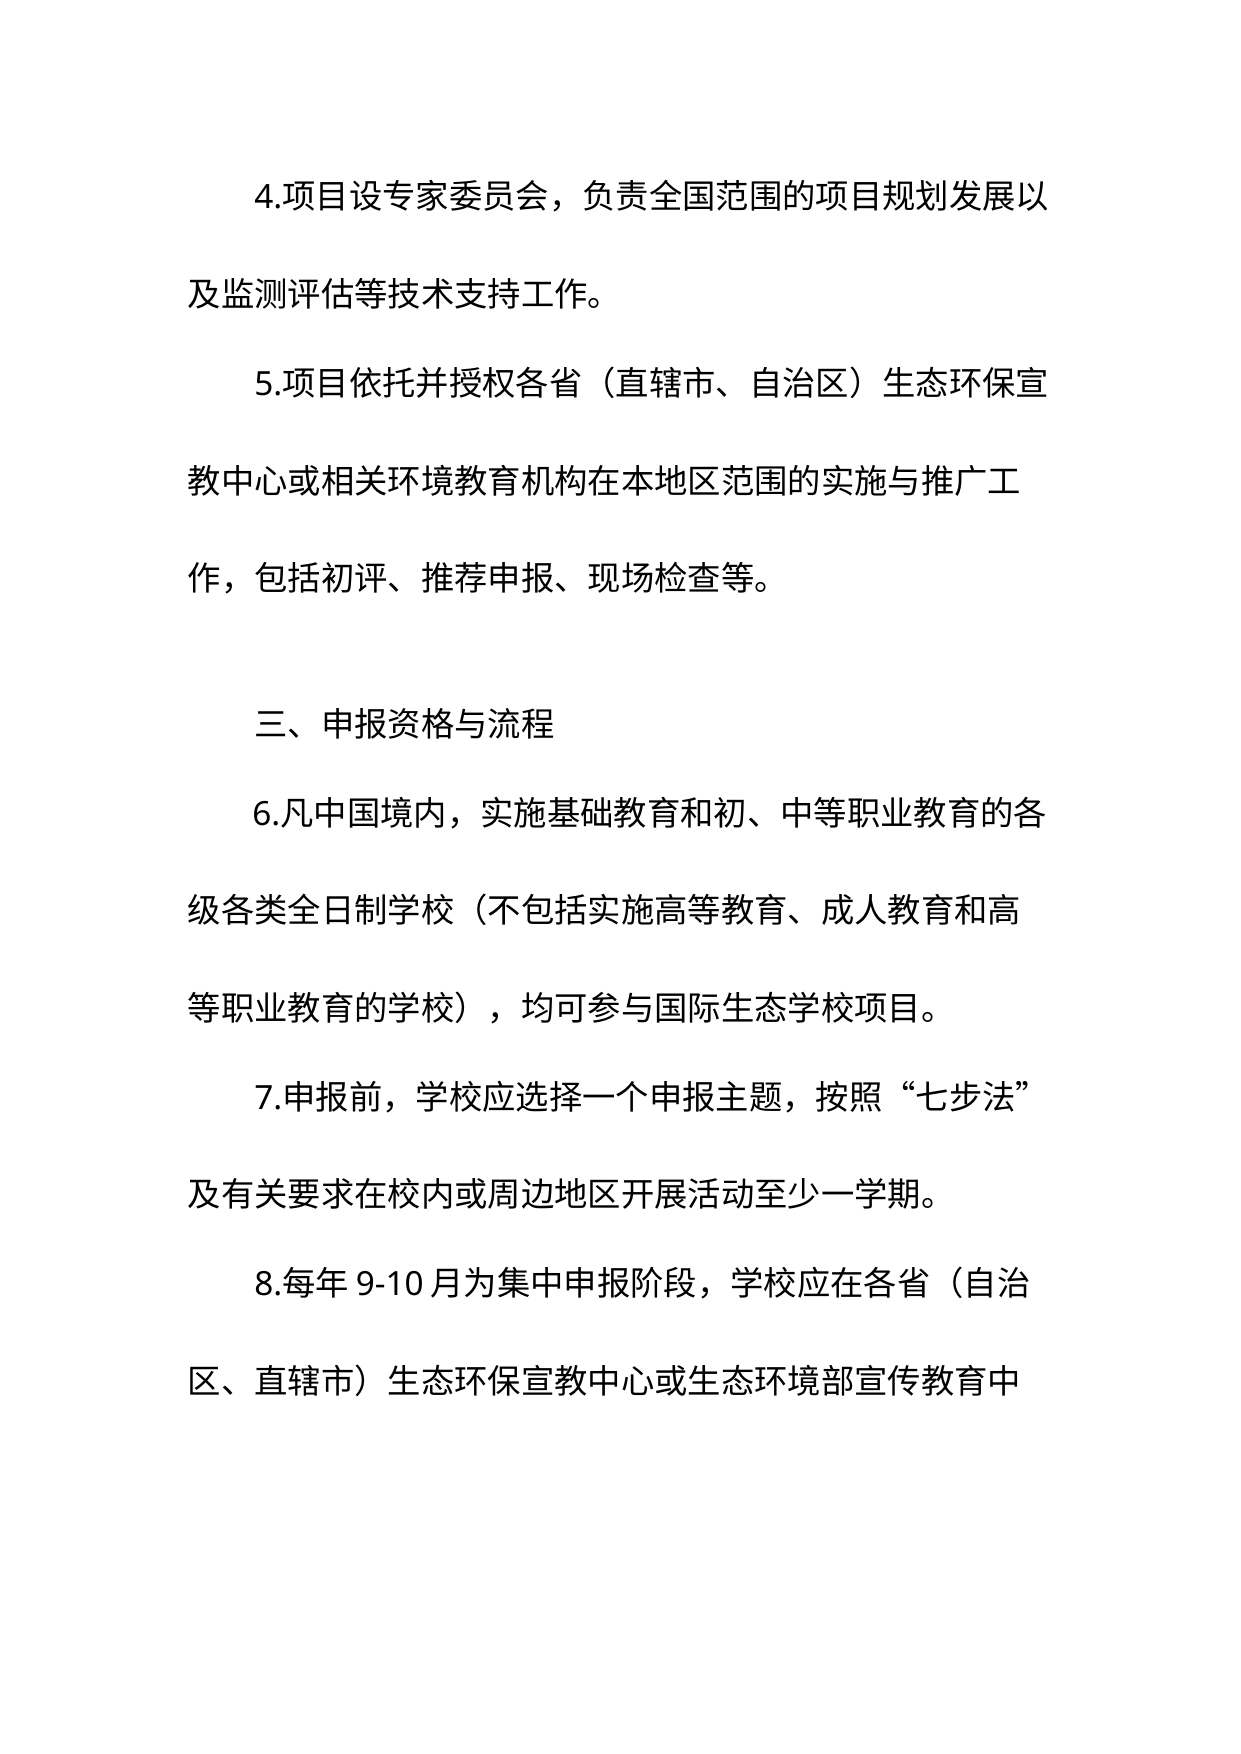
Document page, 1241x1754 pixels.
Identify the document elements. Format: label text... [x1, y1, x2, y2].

text 6.凡中国境内，实施基础教育和初、中等职业教育的各级各类全日制学校（不包括实施高等教育、成人教育和高等职业教育的学校），均可参与国际生态学校项目。 [187, 778, 1053, 1038]
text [187, 1249, 1053, 1411]
text 5.项目依托并授权各省（直辖市、自治区）生态环保宣教中心或相关环境教育机构在本地区范围的实施与推广工作，包括初评、推荐申报、现场检查等。 [187, 348, 1053, 608]
text 4.项目设专家委员会，负责全国范围的项目规划发展以及监测评估等技术支持工作。 [187, 162, 1053, 324]
text 三、申报资格与流程 [187, 689, 1053, 754]
text 7.申报前，学校应选择一个申报主题，按照“七步法”及有关要求在校内或周边地区开展活动至少一学期。 [187, 1062, 1053, 1225]
